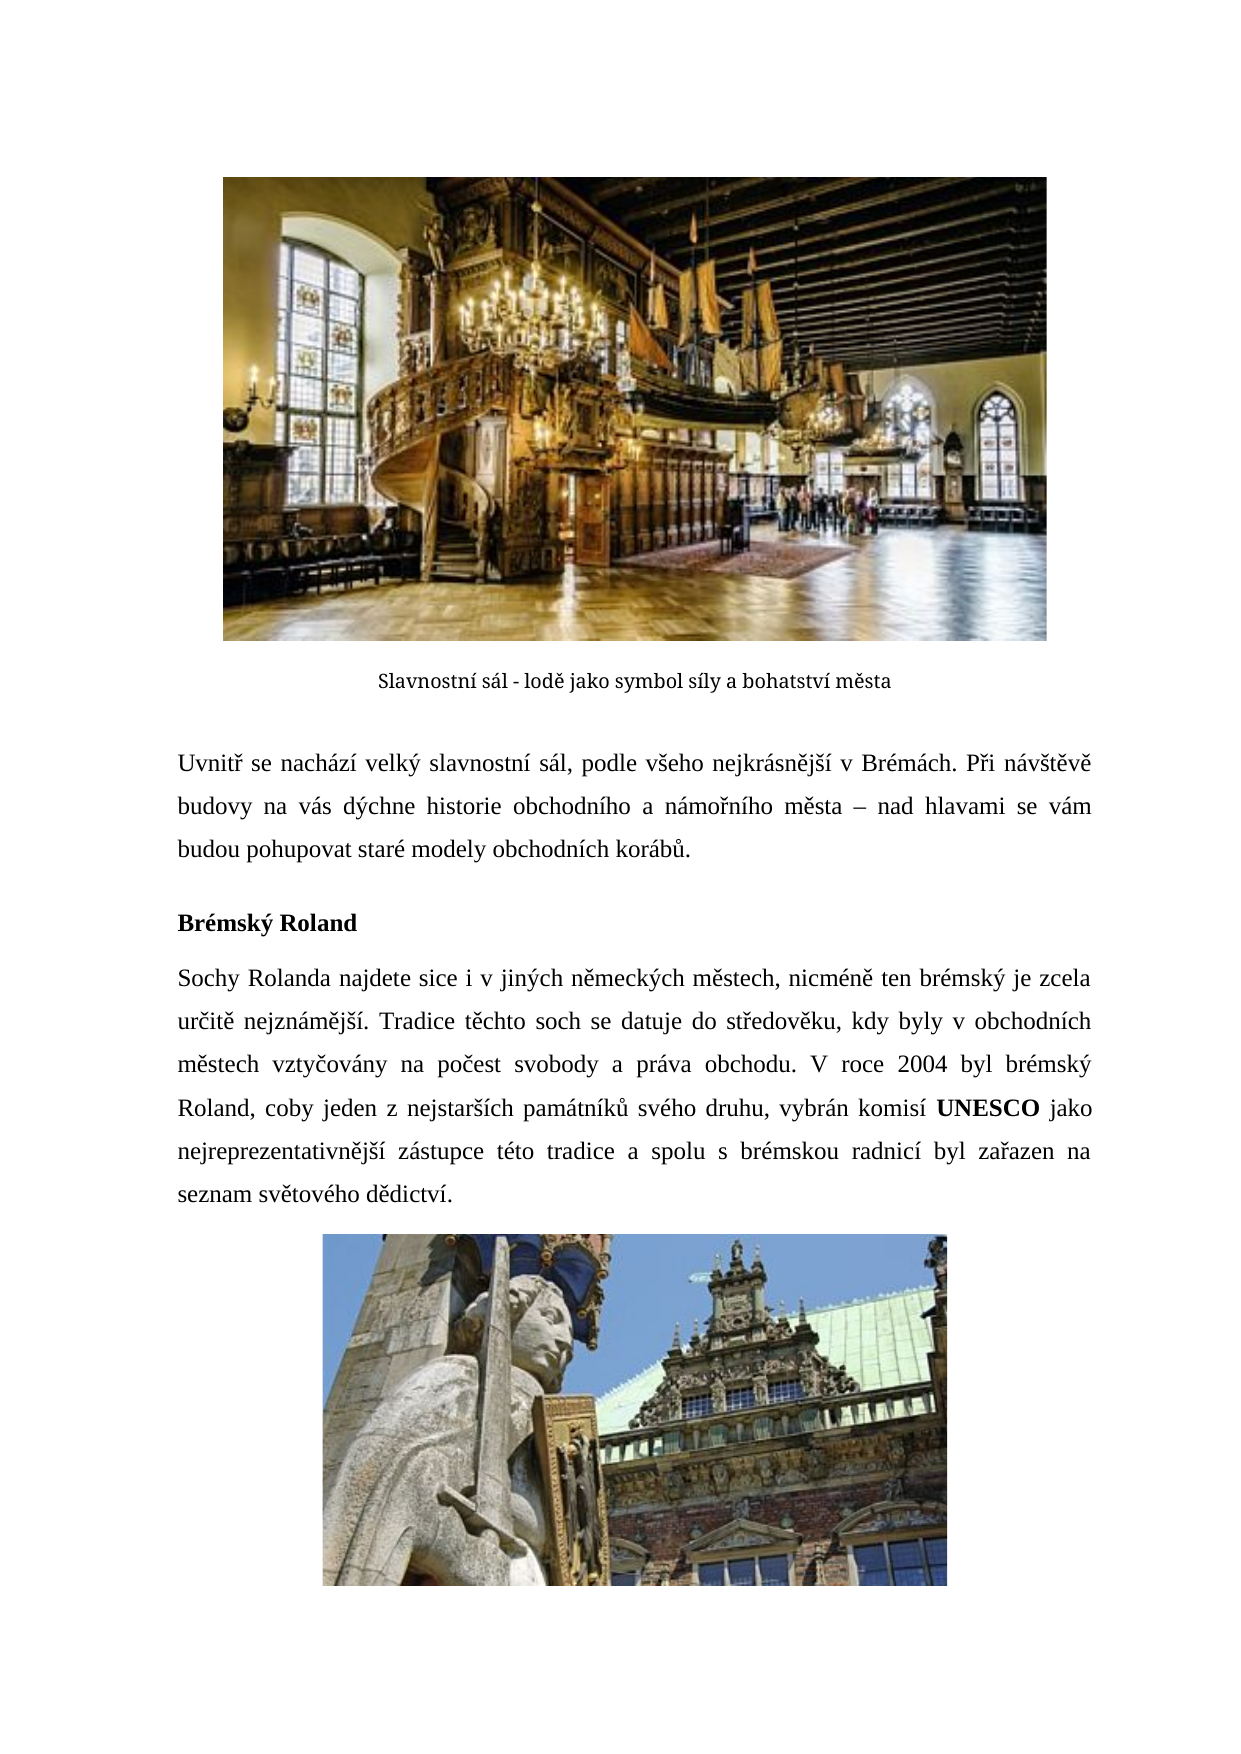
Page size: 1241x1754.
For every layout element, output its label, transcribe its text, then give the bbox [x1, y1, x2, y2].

text Sochy Rolanda najdete sice i v jiných německých městech, nicméně ten brémský je zcela určitě nejznámější. Tradice těchto soch se datuje do středověku, kdy byly v obchodních městech vztyčovány na počest svobody a práva obchodu. V roce 2004 byl brémský Roland, coby jeden z nejstarších památníků svého druhu, vybrán komisí UNESCO jako nejreprezentativnější zástupce této tradice a spolu s brémskou radnicí byl zařazen na seznam světového dědictví. [177, 963, 1092, 1208]
text Uvnitř se nachází velký slavnostní sál, podle všeho nejkrásnější v Brémách. Při návštěvě budovy na vás dýchne historie obchodního a námořního města – nad hlavami se vám budou pohupovat staré modely obchodních korábů. [177, 748, 1092, 863]
picture [322, 1234, 948, 1586]
text Brémský Roland [177, 908, 1092, 936]
text Slavnostní sál - lodě jako symbol síly a bohatství města [177, 667, 1092, 694]
picture [223, 177, 1047, 641]
